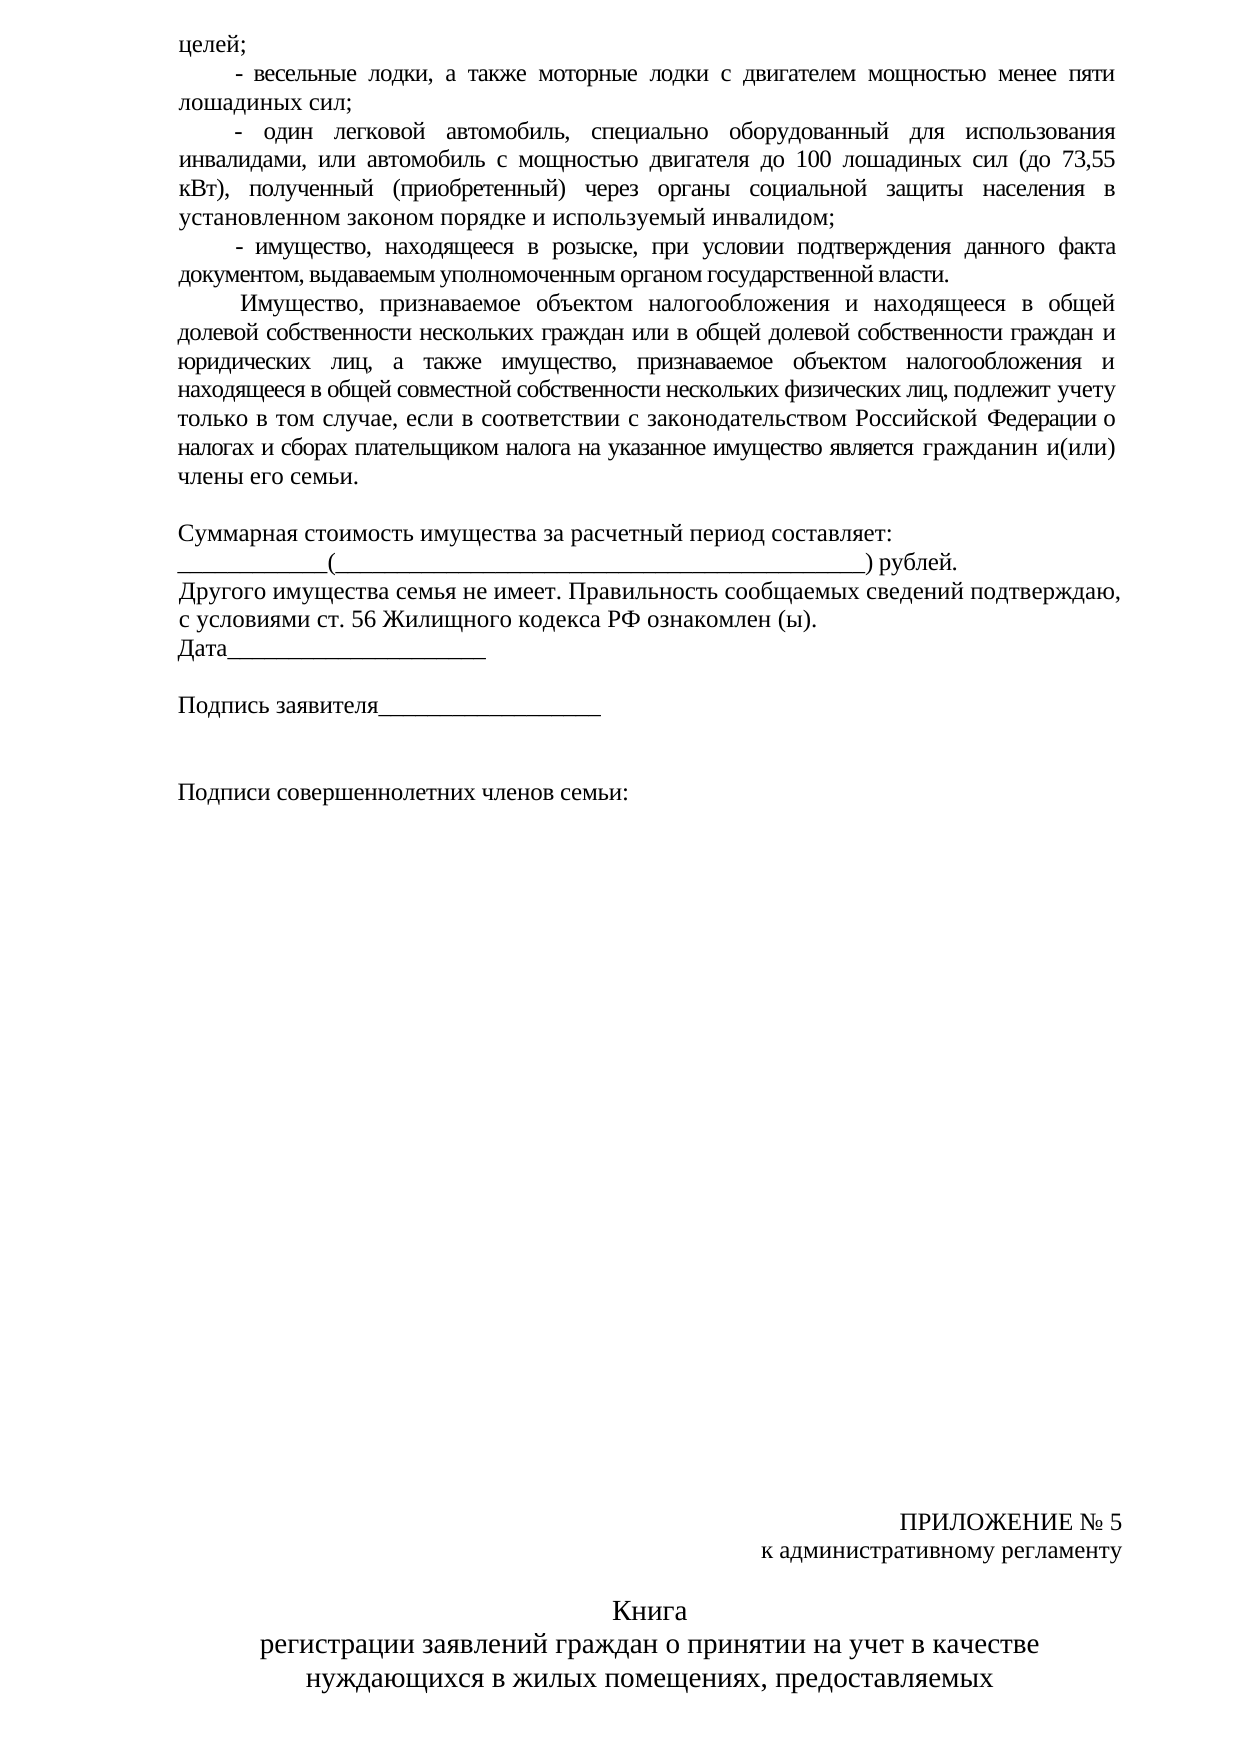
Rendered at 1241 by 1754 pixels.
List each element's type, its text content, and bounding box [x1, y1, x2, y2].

text регистрации заявлений граждан о принятии на учет в качестве [177, 1626, 1122, 1660]
text Суммарная стоимость имущества за расчетный период составляет: ( ) рублей. [178, 518, 972, 576]
text Имущество, признаваемое объектом налогообложения и находящееся в общей долевой собственности нескольких граждан или в общей долевой собственности граждан и юридических лиц, а также имущество, признаваемое объектом налогообложения и находящееся в общей совместной собственности нескольких физических лиц, подлежит учету только в том случае, если в соответствии с законодательством Российской Федерации о налогах и сборах плательщиком налога на указанное имущество является гражданин и(или) члены его семьи. [177, 288, 1116, 489]
text к административному регламенту [177, 1535, 1122, 1564]
text ПРИЛОЖЕНИЕ № 5 [177, 1507, 1122, 1535]
text Книга [177, 1593, 1122, 1626]
list весельные лодки, а также моторные лодки с двигателем мощностью менее пяти лошадиных сил; [178, 58, 1116, 116]
text Другого имущества семья не имеет. Правильность сообщаемых сведений подтверждаю, с условиями ст. 56 Жилищного кодекса РФ ознакомлен (ы). [179, 576, 1122, 633]
text Подпись заявителя [178, 691, 1122, 719]
text нуждающихся в жилых помещениях, предоставляемых [177, 1660, 1122, 1693]
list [178, 29, 1117, 58]
text Подписи совершеннолетних членов семьи: [177, 777, 1122, 806]
text Дата [177, 633, 1122, 662]
text - имущество, находящееся в розыске, при условии подтверждения данного факта документом, выдаваемым уполномоченным органом государственной власти. [178, 231, 1117, 288]
text - один легковой автомобиль, специально оборудованный для использования инвалидами, или автомобиль с мощностью двигателя до 100 лошадиных сил (до 73,55 кВт), полученный (приобретенный) через органы социальной защиты населения в установленном законом порядке и используемый инвалидом; [179, 116, 1116, 231]
